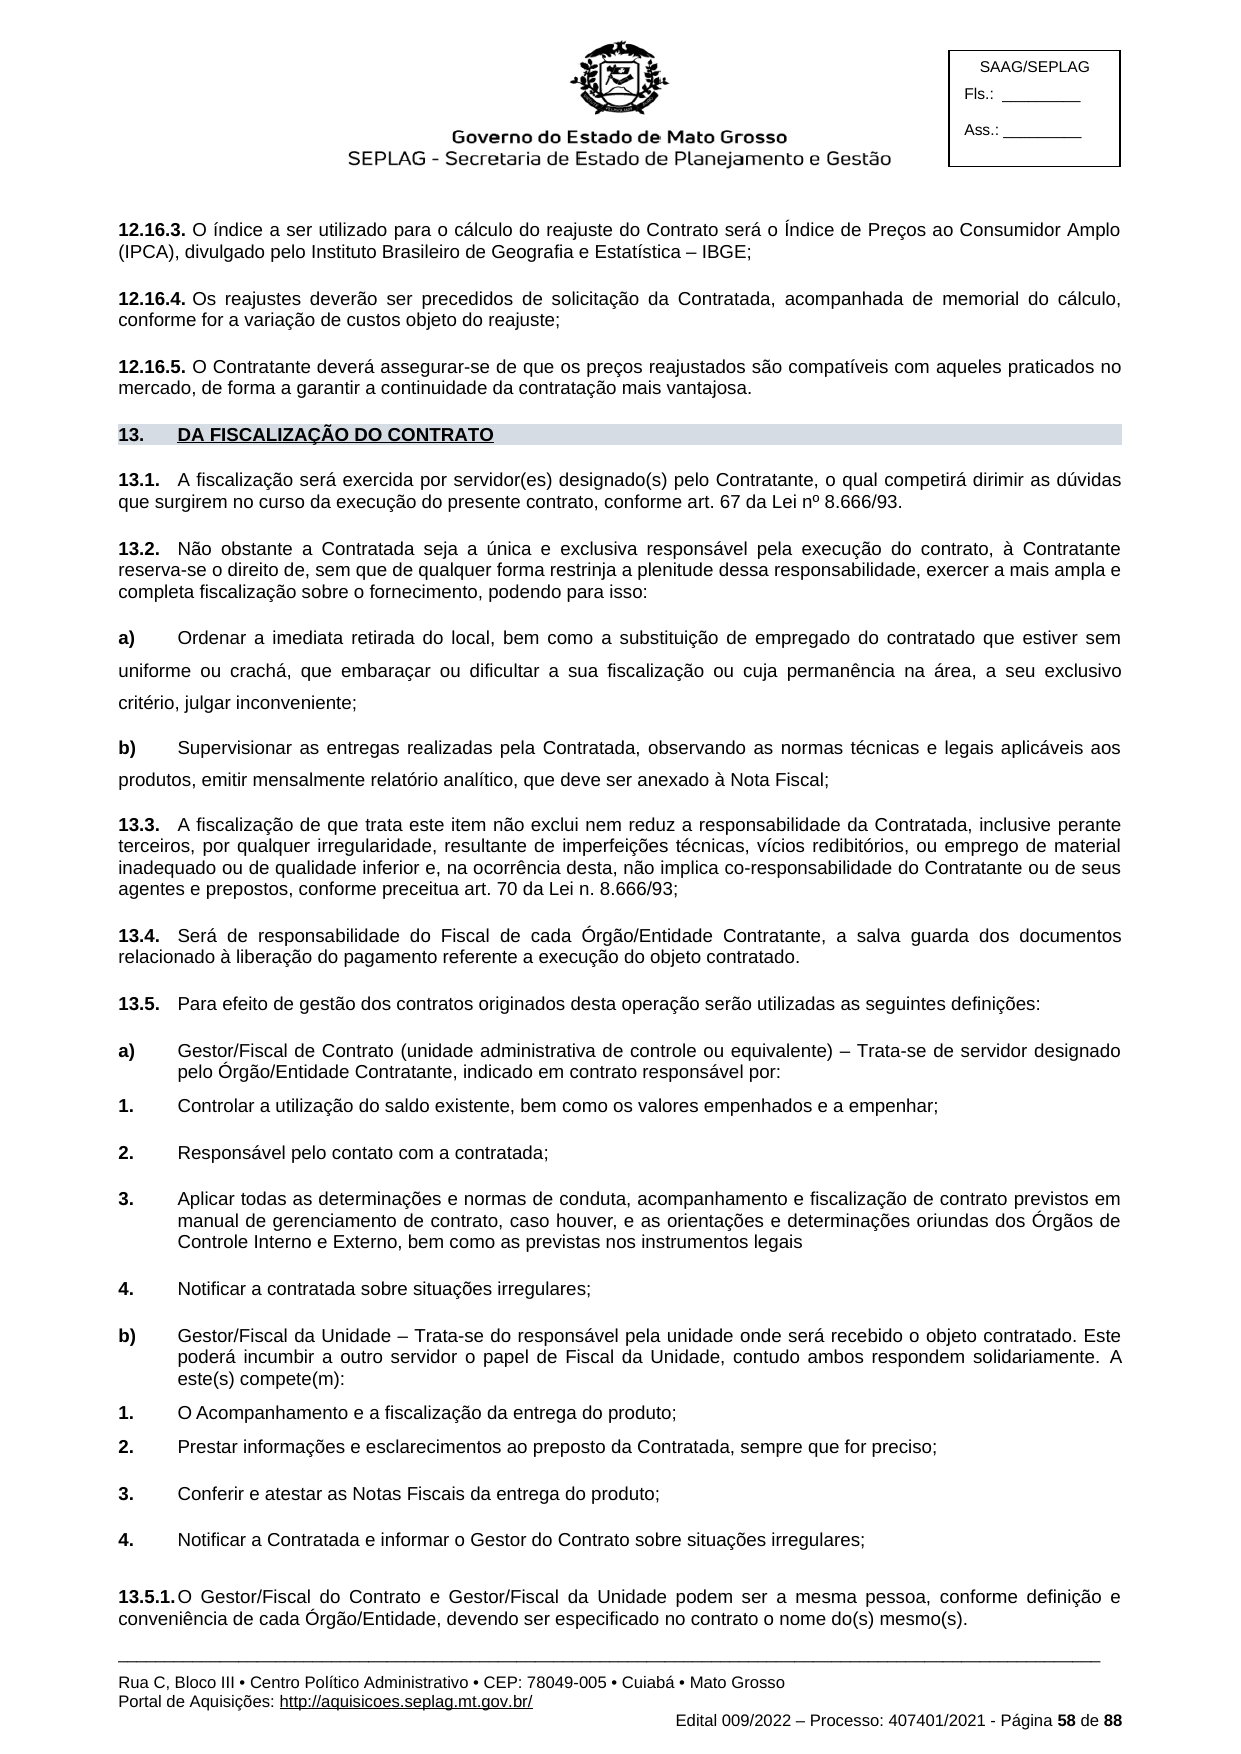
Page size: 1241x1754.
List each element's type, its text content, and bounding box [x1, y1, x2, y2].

list Supervisionar as entregas realizadas pela Contratada, observando as normas técnicas e legais aplicáveis aos produtos, emitir mensalmente relatório analítico, que deve ser anexado à Nota Fiscal; [118, 736, 1122, 790]
list O índice a ser utilizado para o cálculo do reajuste do Contrato será o Índice de Preços ao Consumidor Amplo (IPCA), divulgado pelo Instituto Brasileiro de Geografia e Estatística – IBGE; [118, 219, 1122, 262]
list Será de responsabilidade do Fiscal de cada Órgão/Entidade Contratante, a salva guarda dos documentos relacionado à liberação do pagamento referente a execução do objeto contratado. [118, 925, 1122, 968]
list O Gestor/Fiscal do Contrato e Gestor/Fiscal da Unidade podem ser a mesma pessoa, conforme definição e conveniência de cada Órgão/Entidade, devendo ser especificado no contrato o nome do(s) mesmo(s). [118, 1586, 1122, 1629]
list Aplicar todas as determinações e normas de conduta, acompanhamento e fiscalização de contrato previstos em manual de gerenciamento de contrato, caso houver, e as orientações e determinações oriundas dos Órgãos de Controle Interno e Externo, bem como as previstas nos instrumentos legais [118, 1188, 1122, 1253]
picture [335, 29, 905, 180]
list O Acompanhamento e a fiscalização da entrega do produto; [118, 1402, 1122, 1423]
list Ordenar a imediata retirada do local, bem como a substituição de empregado do contratado que estiver sem uniforme ou crachá, que embaraçar ou dificultar a sua fiscalização ou cuja permanência na área, a seu exclusivo critério, julgar inconveniente; [118, 627, 1122, 713]
list O Contratante deverá assegurar-se de que os preços reajustados são compatíveis com aqueles praticados no mercado, de forma a garantir a continuidade da contratação mais vantajosa. [118, 356, 1122, 399]
list Para efeito de gestão dos contratos originados desta operação serão utilizadas as seguintes definições: [118, 993, 1122, 1014]
list Conferir e atestar as Notas Fiscais da entrega do produto; [118, 1482, 1122, 1504]
list A fiscalização será exercida por servidor(es) designado(s) pelo Contratante, o qual competirá dirimir as dúvidas que surgirem no curso da execução do presente contrato, conforme art. 67 da Lei nº 8.666/93. [118, 469, 1122, 512]
list Prestar informações e esclarecimentos ao preposto da Contratada, sempre que for preciso; [118, 1436, 1122, 1457]
list Notificar a contratada sobre situações irregulares; [118, 1278, 1122, 1299]
list DA FISCALIZAÇÃO DO CONTRATO [118, 424, 1122, 445]
list Gestor/Fiscal da Unidade – Trata-se do responsável pela unidade onde será recebido o objeto contratado. Este poderá incumbir a outro servidor o papel de Fiscal da Unidade, contudo ambos respondem solidariamente. A este(s) compete(m): [118, 1324, 1122, 1389]
list Notificar a Contratada e informar o Gestor do Contrato sobre situações irregulares; [118, 1529, 1122, 1550]
list Os reajustes deverão ser precedidos de solicitação da Contratada, acompanhada de memorial do cálculo, conforme for a variação de custos objeto do reajuste; [118, 287, 1122, 331]
list Não obstante a Contratada seja a única e exclusiva responsável pela execução do contrato, à Contratante reserva-se o direito de, sem que de qualquer forma restrinja a plenitude dessa responsabilidade, exercer a mais ampla e completa fiscalização sobre o fornecimento, podendo para isso: [118, 537, 1122, 602]
list Controlar a utilização do saldo existente, bem como os valores empenhados e a empenhar; [118, 1095, 1122, 1117]
list A fiscalização de que trata este item não exclui nem reduz a responsabilidade da Contratada, inclusive perante terceiros, por qualquer irregularidade, resultante de imperfeições técnicas, vícios redibitórios, ou emprego de material inadequado ou de qualidade inferior e, na ocorrência desta, não implica co-responsabilidade do Contratante ou de seus agentes e prepostos, conforme preceitua art. 70 da Lei n. 8.666/93; [118, 813, 1122, 900]
list Responsável pelo contato com a contratada; [118, 1142, 1122, 1163]
list Gestor/Fiscal de Contrato (unidade administrativa de controle ou equivalente) – Trata-se de servidor designado pelo Órgão/Entidade Contratante, indicado em contrato responsável por: [118, 1039, 1122, 1083]
